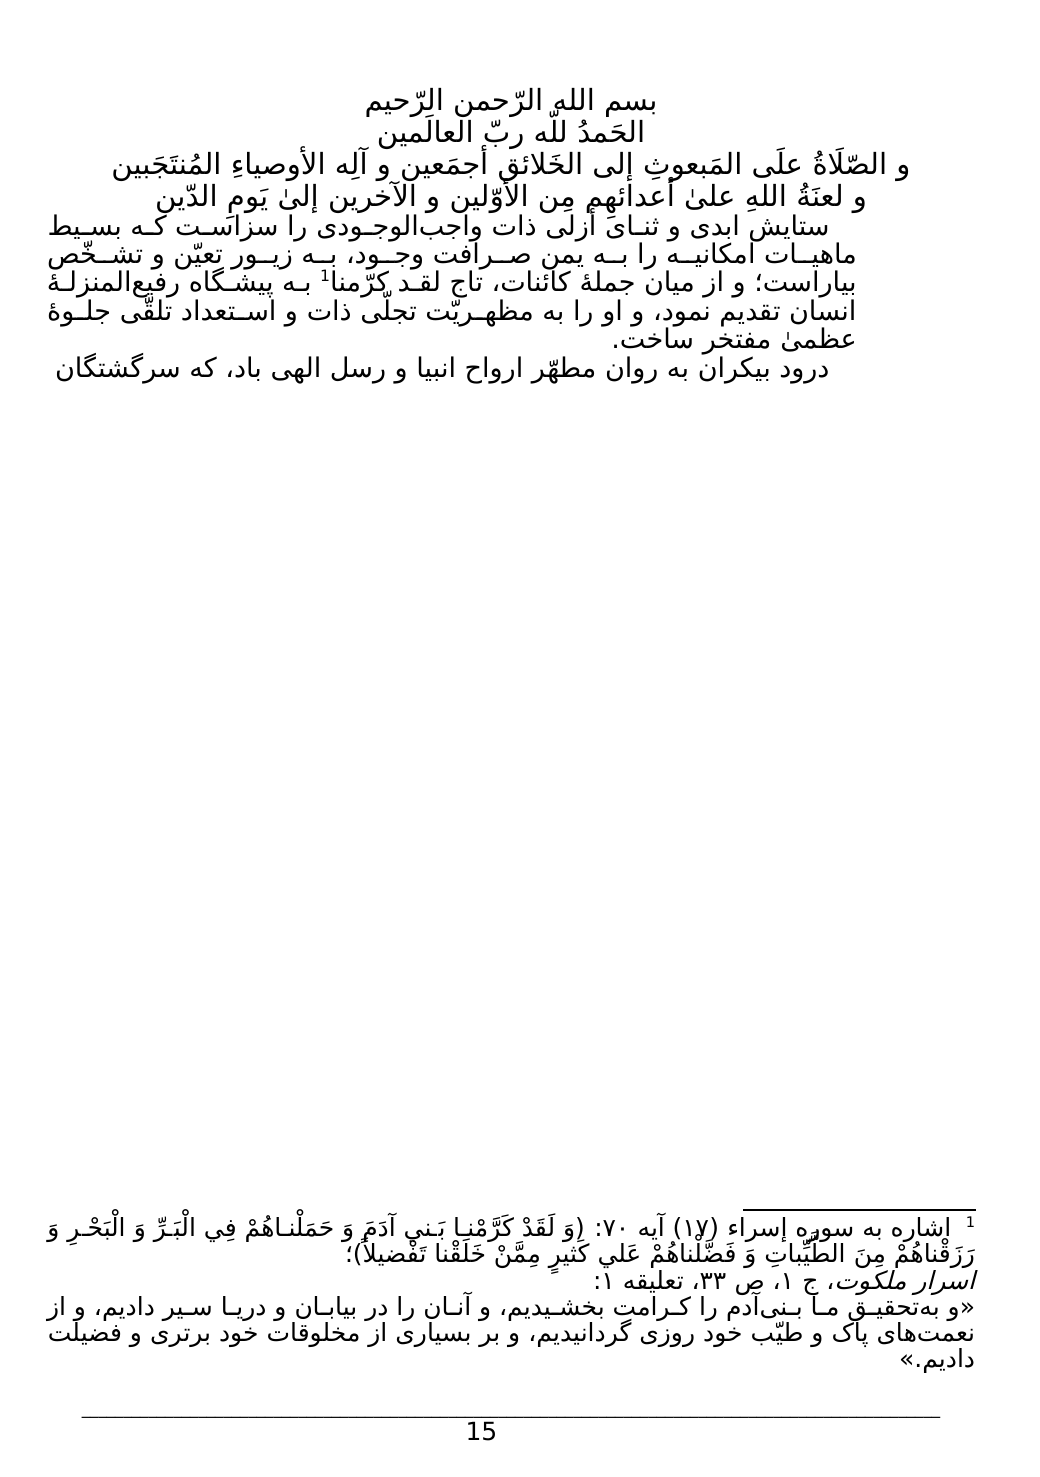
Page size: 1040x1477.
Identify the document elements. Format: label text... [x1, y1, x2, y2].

text و الصّلَاةُ علَی المَبعوثِ إلی الخَلائق أجمَعین و آلِه الأوصیاءِ المُنتَجَبین [47, 149, 975, 181]
text ستایش ابدی و ثنای أزلی ذات واجب‌الوجودی را سزاست که بسیط ماهیات امکانیه را به یمن صرافت وجود، به زیور تعیّن و تشخّص بیاراست؛ و از میان جملۀ کائنات، تاج لقد کرّمنا به پیشگاه رفیع‌المنزلۀ انسان تقدیم نمود، و او را به مظهریّت تجلّی ذات و استعداد تلقّی جلوۀ عظمیٰ مفتخر ساخت. [47, 213, 857, 355]
text الحَمدُ للّه ربّ العالَمین [47, 117, 975, 149]
text درود بیکران به روان مطهّر ارواح انبیا و رسل الهی باد، که سرگشتگان [47, 355, 857, 383]
text و لعنَةُ اللهِ علیٰ أعدائهِم مِن الأوّلین و الآخرین إلیٰ یَومِ الدّین [47, 181, 975, 213]
text بسم الله الرّحمن الرّحیم [47, 84, 975, 117]
